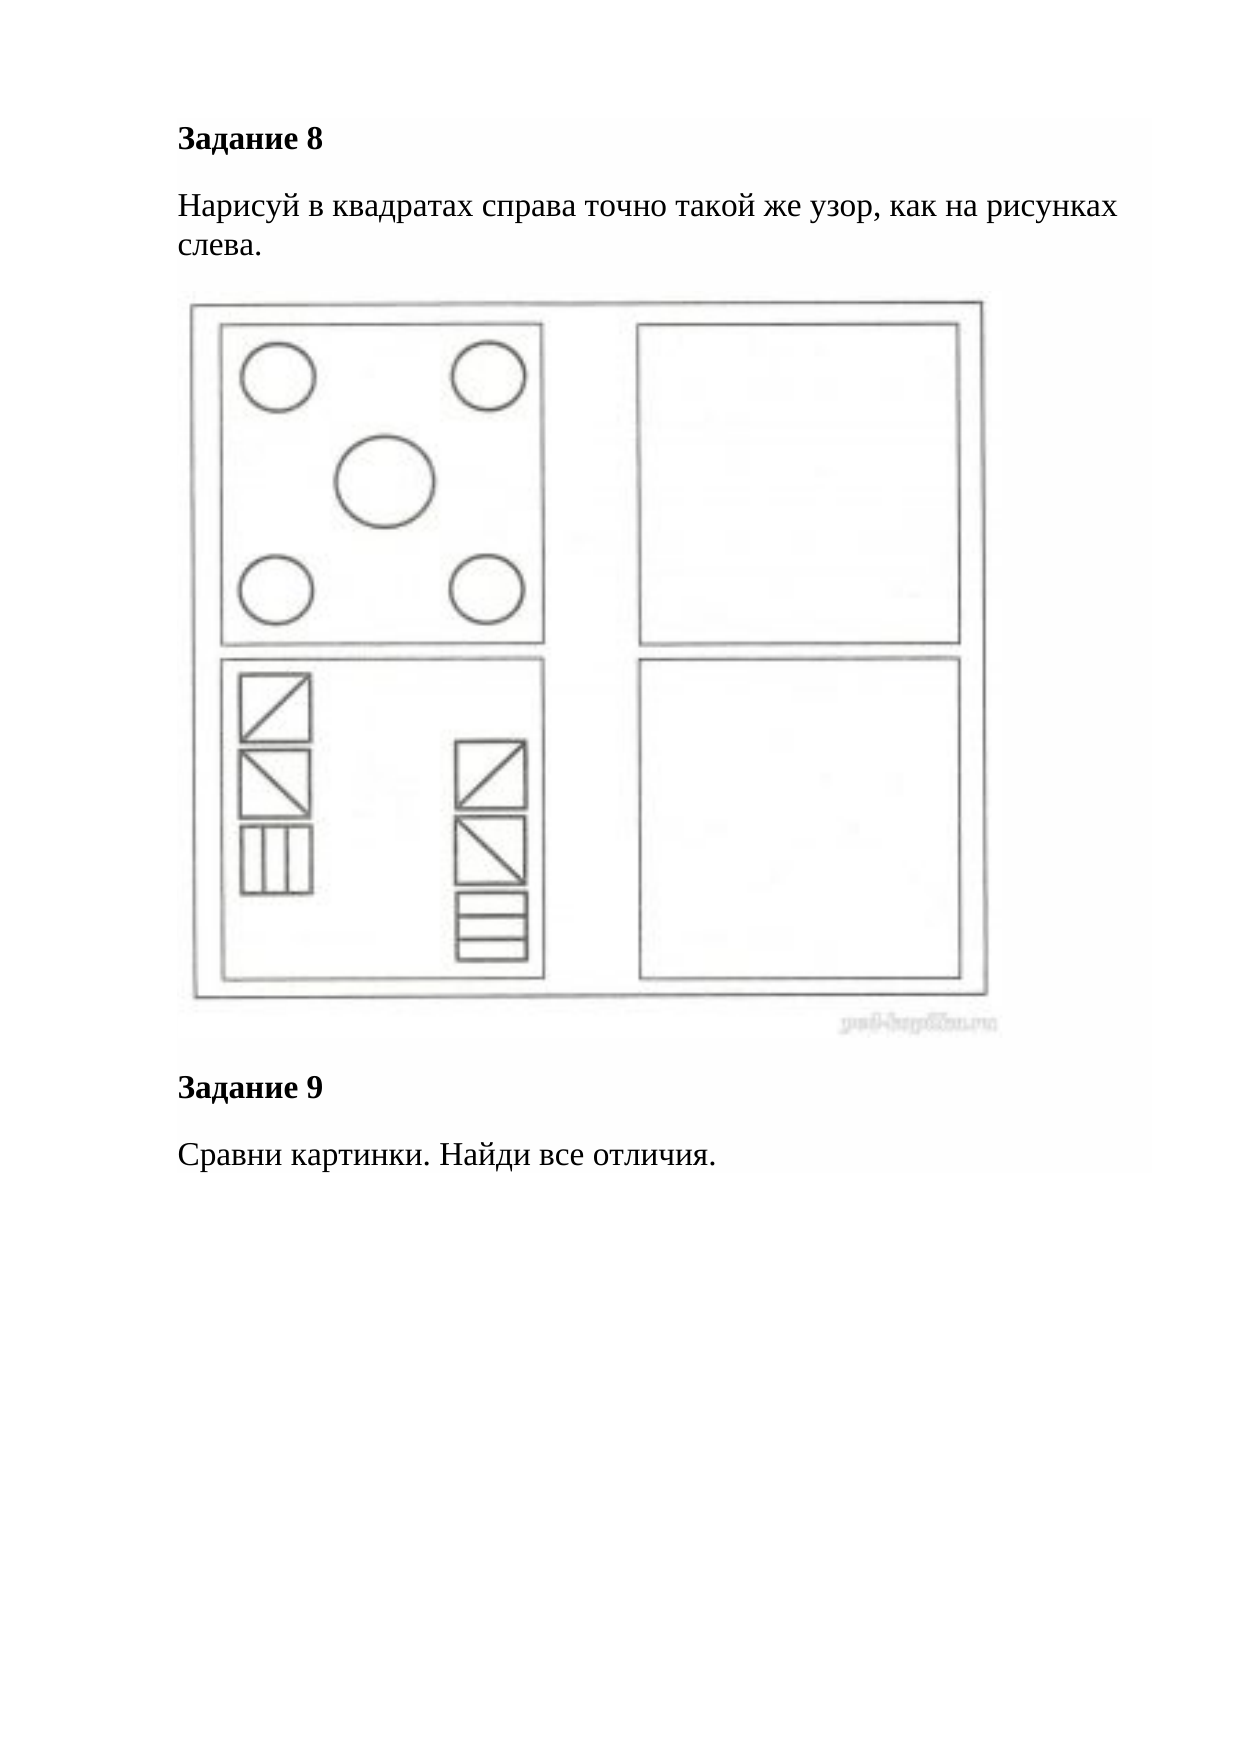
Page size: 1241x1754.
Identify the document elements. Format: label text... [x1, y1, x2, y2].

text Задание 9 [177, 1067, 1152, 1105]
text Задание 8 [177, 118, 1152, 156]
text Нарисуй в квадратах справа точно такой же узор, как на рисунках слева. [177, 186, 1152, 262]
text Сравни картинки. Найди все отличия. [177, 1134, 1152, 1173]
picture [177, 291, 1003, 1038]
